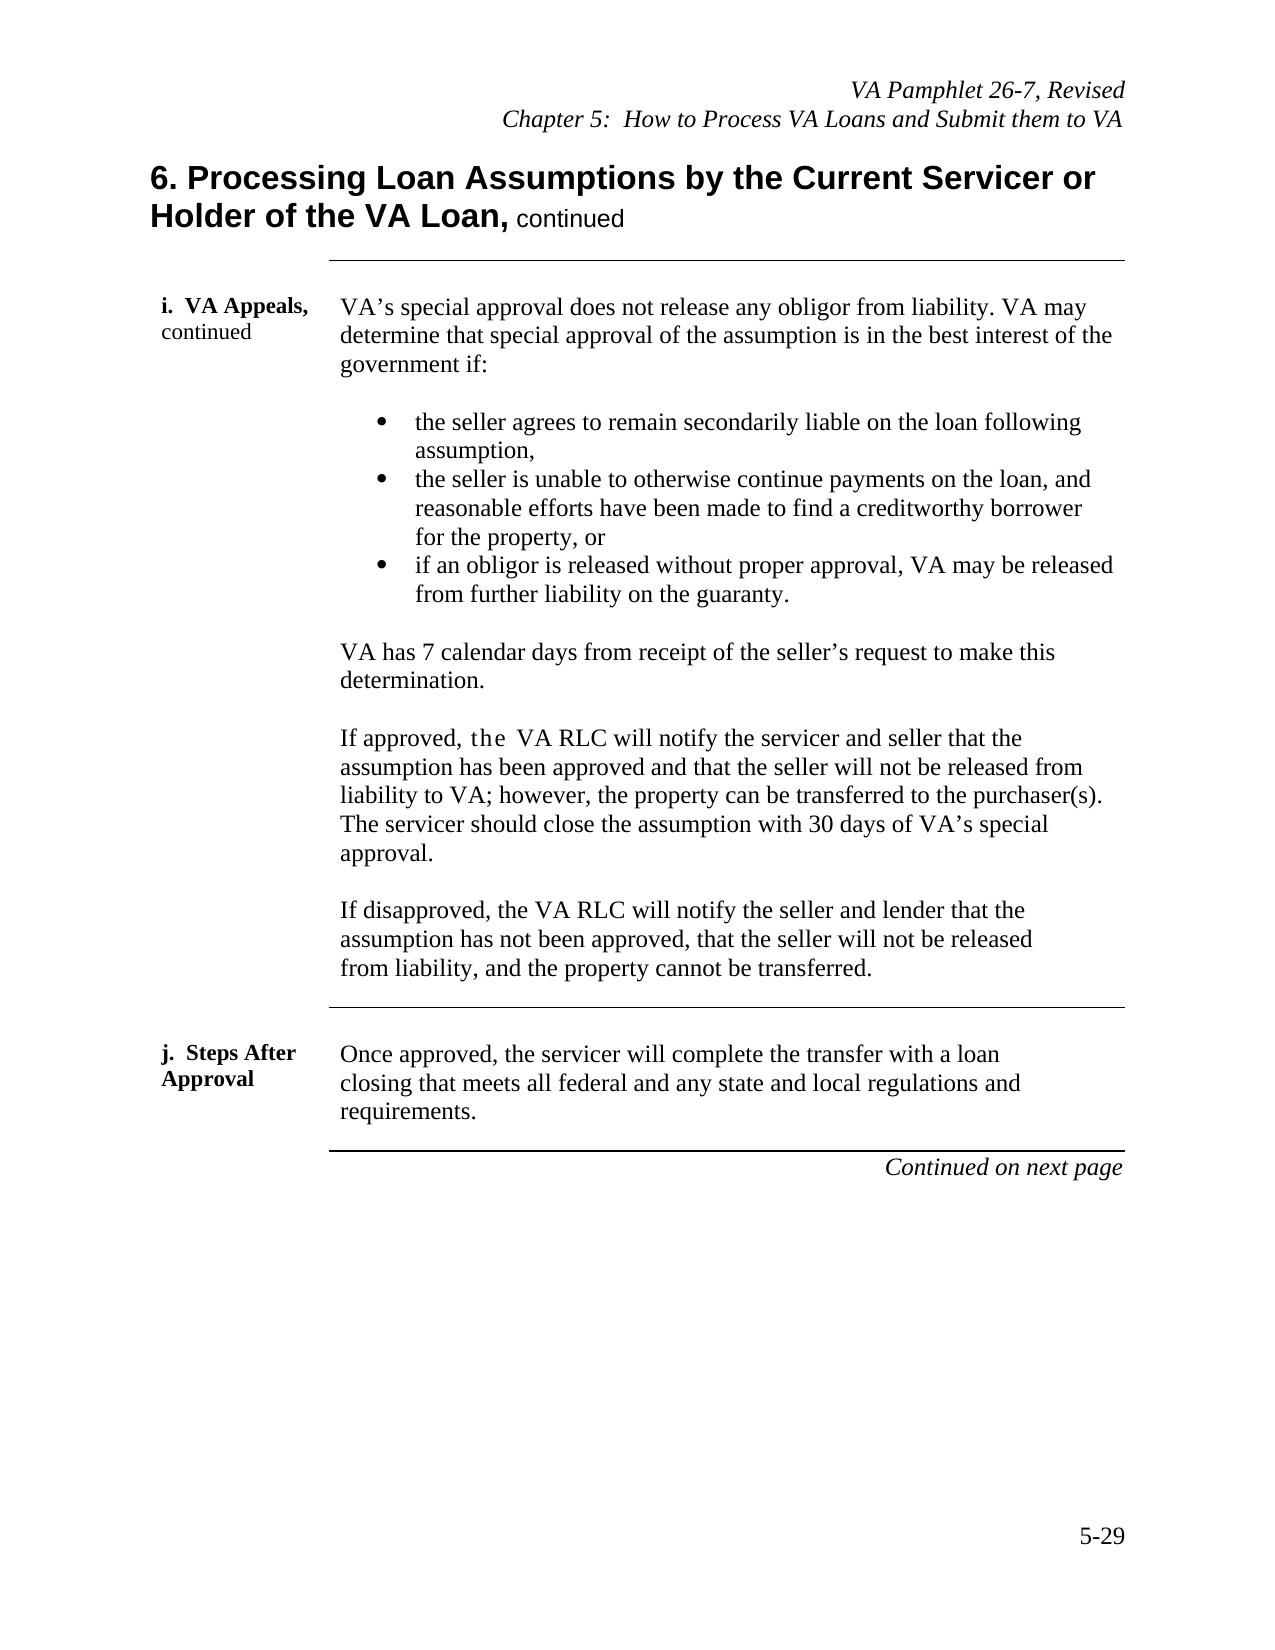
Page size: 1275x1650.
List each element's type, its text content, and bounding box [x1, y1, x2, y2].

text Continued on next page [329, 1152, 1125, 1181]
table_header VA’s special approval does not release any obligor from liability. VA may determine that special approval of the assumption is in the best interest of the government if: the seller agrees to remain secondarily liable on the loan following assumption, the seller is unable to otherwise continue payments on the loan, and reasonable efforts have been made to find a creditworthy borrower for the property, or if an obligor is released without proper approval, VA may be released from further liability on the guaranty. VA has 7 calendar days from receipt of the seller’s request to make this determination. If approved, the VA RLC will notify the servicer and seller that the assumption has been approved and that the seller will not be released from liability to VA; however, the property can be transferred to the purchaser(s). The servicer should close the assumption with 30 days of VA’s special approval. If disapproved, the VA RLC will notify the seller and lender that the assumption has not been approved, that the seller will not be released from liability, and the property cannot be transferred. [329, 292, 1125, 982]
table_header i. VA Appeals, continued [150, 292, 329, 982]
table_header j. Steps After Approval [150, 1039, 329, 1125]
text 6. Processing Loan Assumptions by the Current Servicer or Holder of the VA Loan, continued [150, 158, 1125, 235]
table_header Once approved, the servicer will complete the transfer with a loan closing that meets all federal and any state and local regulations and requirements. [329, 1039, 1125, 1125]
